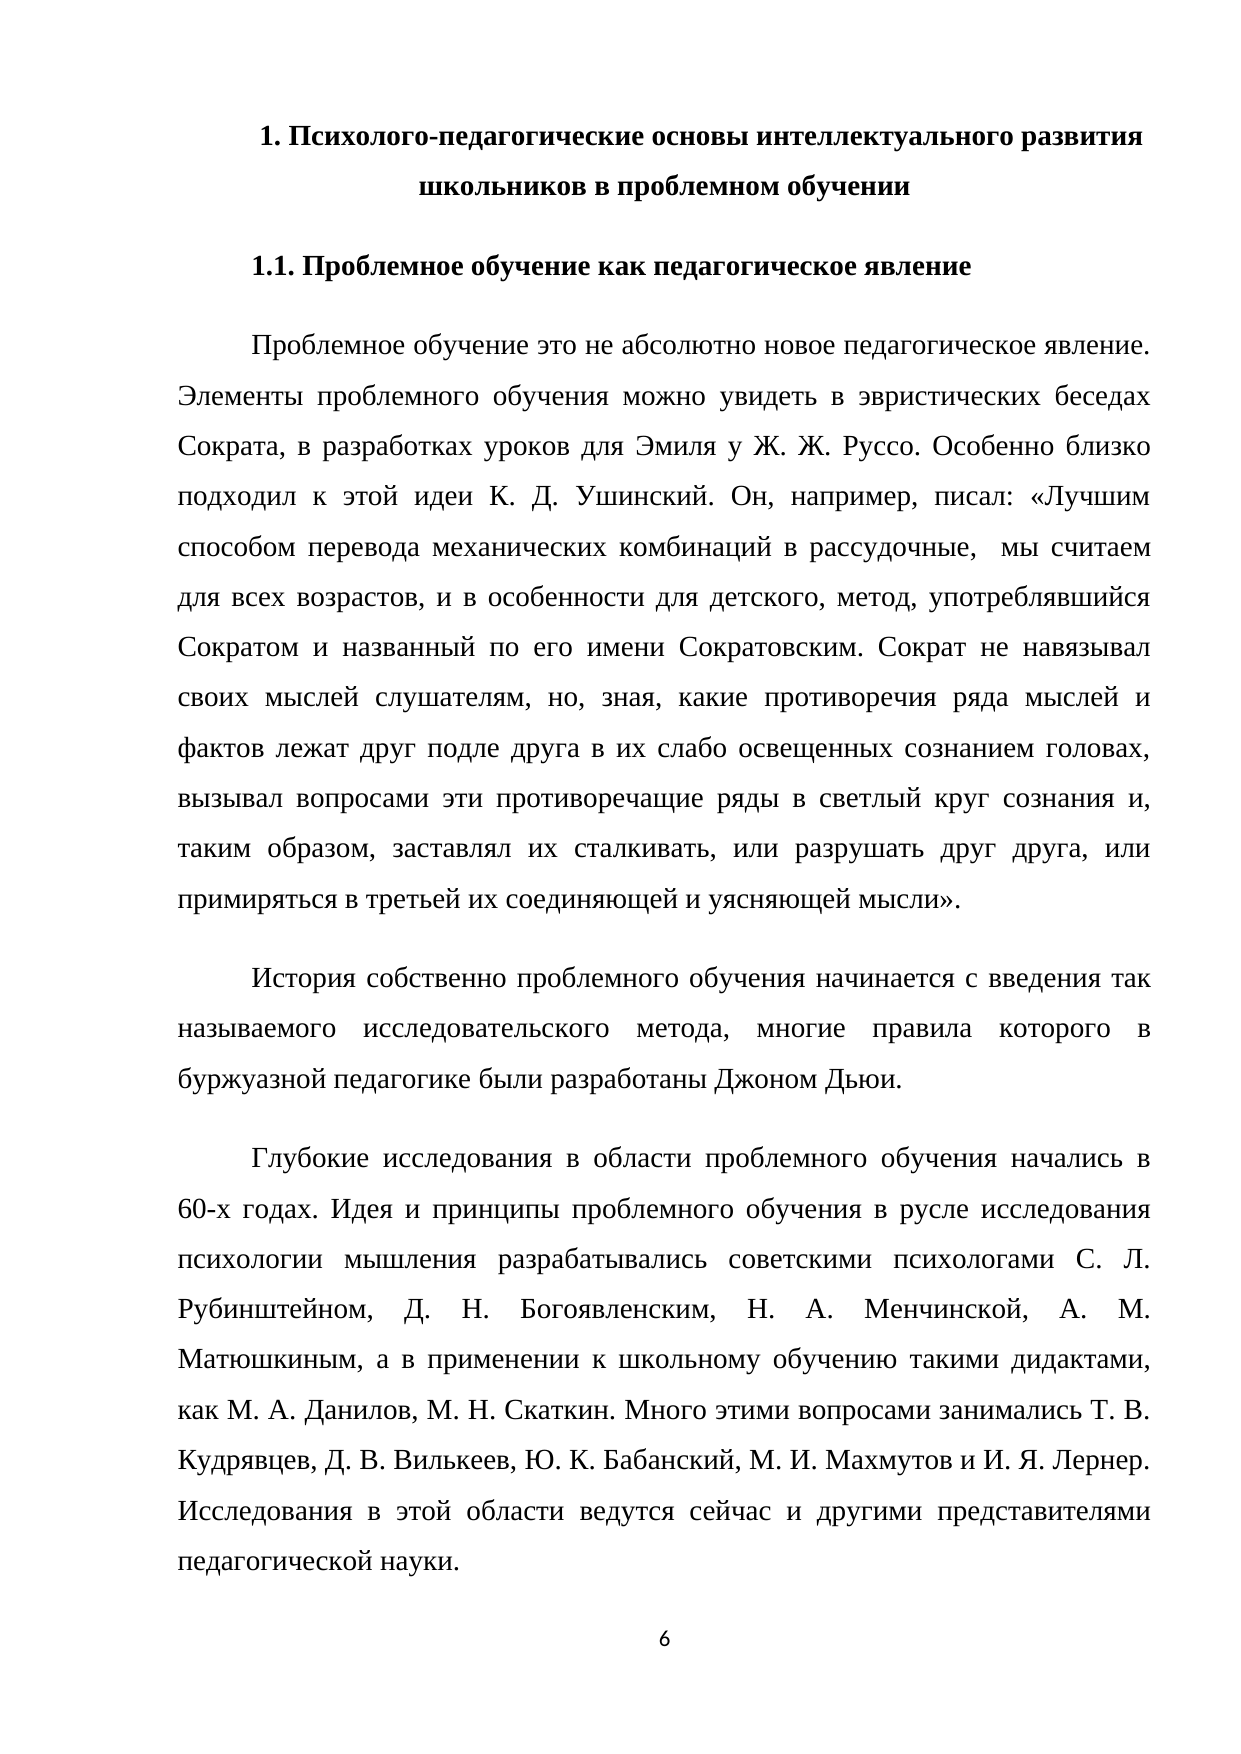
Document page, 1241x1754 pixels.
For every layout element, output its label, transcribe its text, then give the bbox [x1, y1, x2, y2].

text Проблемное обучение это не абсолютно новое педагогическое явление. Элементы проблемного обучения можно увидеть в эвристических беседах Сократа, в разработках уроков для Эмиля у Ж. Ж. Руссо. Особенно близко подходил к этой идеи К. Д. Ушинский. Он, например, писал: «Лучшим способом перевода механических комбинаций в рассудочные, мы считаем для всех возрастов, и в особенности для детского, метод, употреблявшийся Сократом и названный по его имени Сократовским. Сократ не навязывал своих мыслей слушателям, но, зная, какие противоречия ряда мыслей и фактов лежат друг подле друга в их слабо освещенных сознанием головах, вызывал вопросами эти противоречащие ряды в светлый круг сознания и, таким образом, заставлял их сталкивать, или разрушать друг друга, или примиряться в третьей их соединяющей и уясняющей мысли». [177, 327, 1152, 914]
text Глубокие исследования в области проблемного обучения начались в 60-х годах. Идея и принципы проблемного обучения в русле исследования психологии мышления разрабатывались советскими психологами С. Л. Рубинштейном, Д. Н. Богоявленским, Н. А. Менчинской, А. М. Матюшкиным, а в применении к школьному обучению такими дидактами, как М. А. Данилов, М. Н. Скаткин. Много этими вопросами занимались Т. В. Кудрявцев, Д. В. Вилькеев, Ю. К. Бабанский, М. И. Махмутов и И. Я. Лернер. Исследования в этой области ведутся сейчас и другими представителями педагогической науки. [177, 1140, 1152, 1576]
text 1. Психолого-педагогические основы интеллектуального развития школьников в проблемном обучении [177, 118, 1152, 202]
text 1.1. Проблемное обучение как педагогическое явление [177, 248, 1152, 281]
text История собственно проблемного обучения начинается с введения так называемого исследовательского метода, многие правила которого в буржуазной педагогике были разработаны Джоном Дьюи. [177, 960, 1152, 1094]
